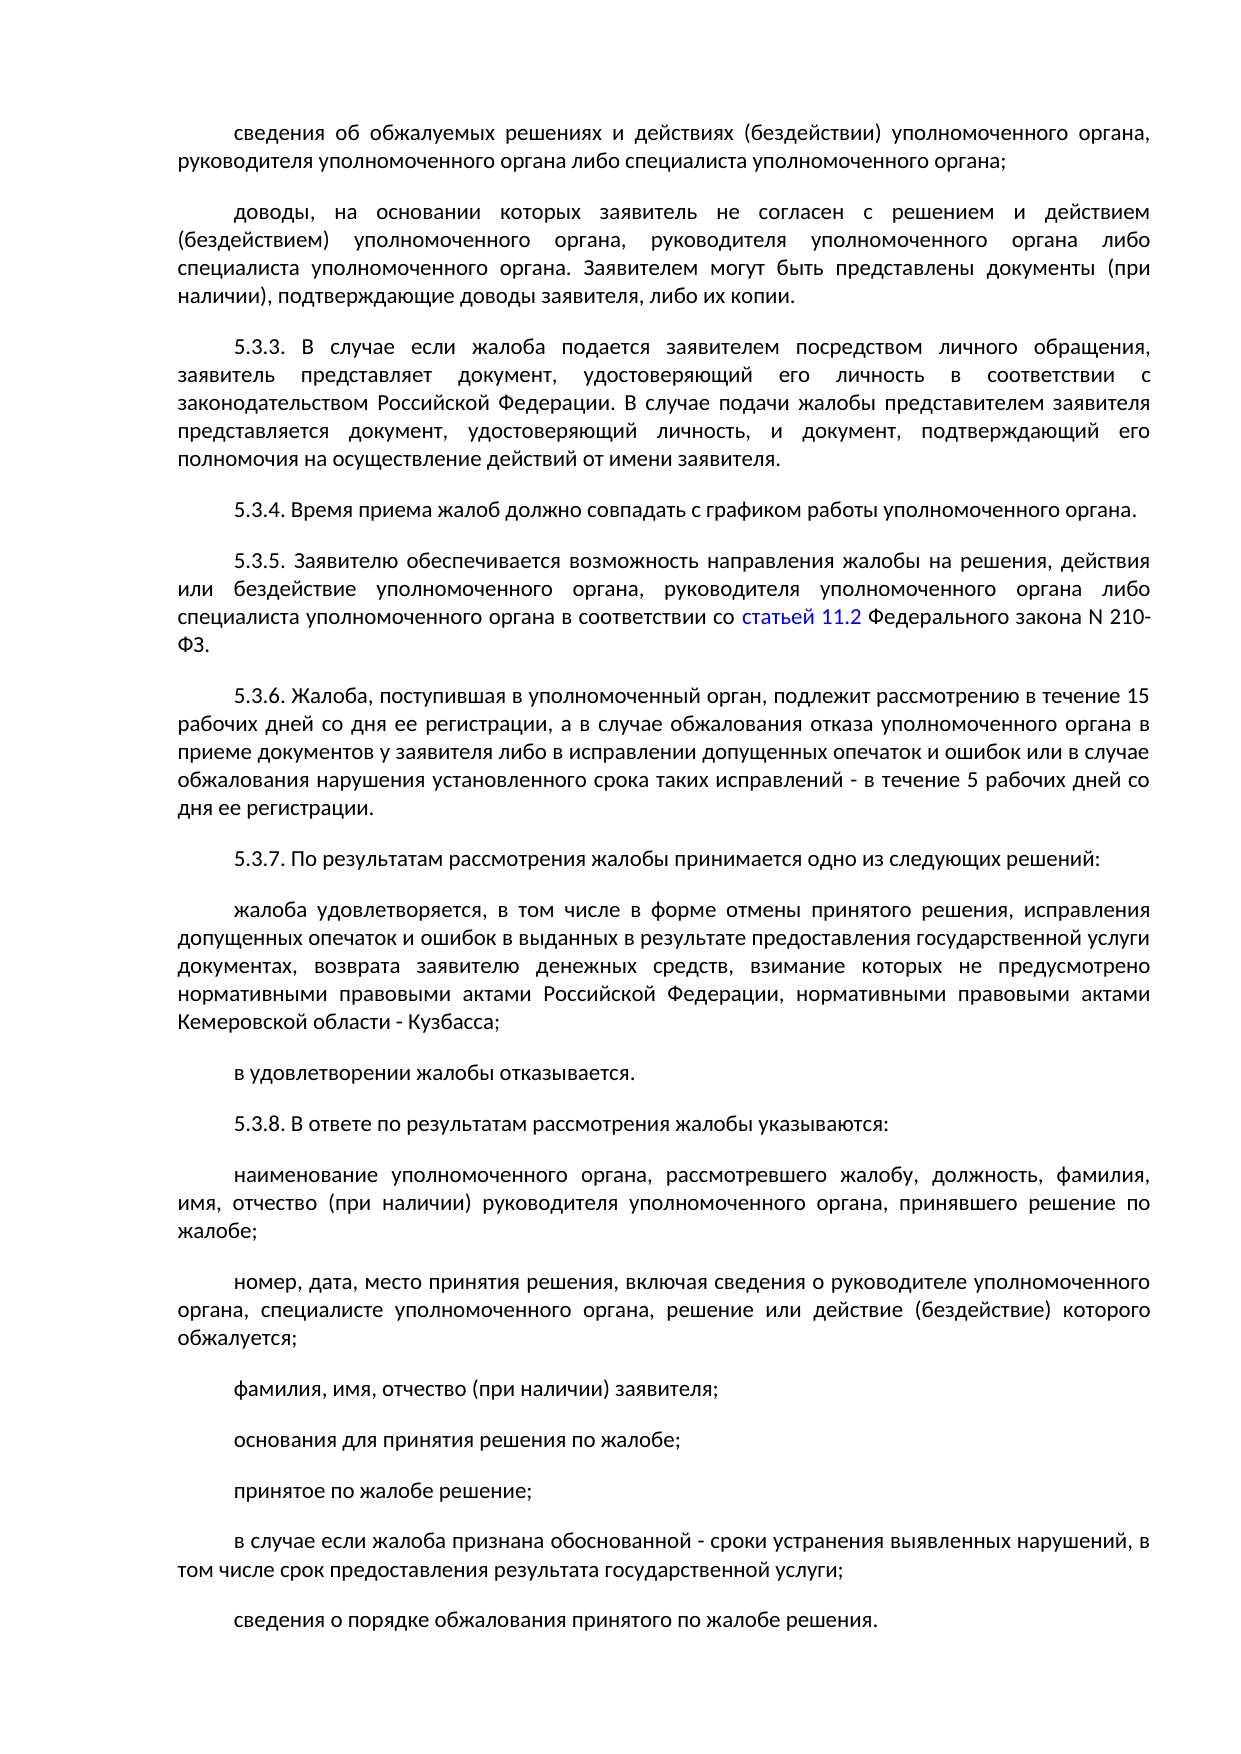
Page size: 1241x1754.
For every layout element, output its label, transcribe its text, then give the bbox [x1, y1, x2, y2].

text в случае если жалоба признана обоснованной - сроки устранения выявленных нарушений, в том числе срок предоставления результата государственной услуги; [177, 1527, 1152, 1583]
text фамилия, имя, отчество (при наличии) заявителя; [177, 1374, 1152, 1402]
text 5.3.8. В ответе по результатам рассмотрения жалобы указываются: [177, 1109, 1152, 1137]
text основания для принятия решения по жалобе; [177, 1425, 1152, 1453]
text номер, дата, место принятия решения, включая сведения о руководителе уполномоченного органа, специалисте уполномоченного органа, решение или действие (бездействие) которого обжалуется; [177, 1267, 1152, 1351]
text жалоба удовлетворяется, в том числе в форме отмены принятого решения, исправления допущенных опечаток и ошибок в выданных в результате предоставления государственной услуги документах, возврата заявителю денежных средств, взимание которых не предусмотрено нормативными правовыми актами Российской Федерации, нормативными правовыми актами Кемеровской области - Кузбасса; [177, 895, 1152, 1035]
text 5.3.6. Жалоба, поступившая в уполномоченный орган, подлежит рассмотрению в течение 15 рабочих дней со дня ее регистрации, а в случае обжалования отказа уполномоченного органа в приеме документов у заявителя либо в исправлении допущенных опечаток и ошибок или в случае обжалования нарушения установленного срока таких исправлений - в течение 5 рабочих дней со дня ее регистрации. [177, 681, 1152, 821]
text доводы, на основании которых заявитель не согласен с решением и действием (бездействием) уполномоченного органа, руководителя уполномоченного органа либо специалиста уполномоченного органа. Заявителем могут быть представлены документы (при наличии), подтверждающие доводы заявителя, либо их копии. [177, 197, 1152, 309]
text 5.3.5. Заявителю обеспечивается возможность направления жалобы на решения, действия или бездействие уполномоченного органа, руководителя уполномоченного органа либо специалиста уполномоченного органа в соответствии со статьей 11.2 Федерального закона N 210-ФЗ. [177, 546, 1152, 658]
text сведения об обжалуемых решениях и действиях (бездействии) уполномоченного органа, руководителя уполномоченного органа либо специалиста уполномоченного органа; [177, 118, 1152, 174]
text 5.3.4. Время приема жалоб должно совпадать с графиком работы уполномоченного органа. [177, 495, 1152, 523]
text 5.3.7. По результатам рассмотрения жалобы принимается одно из следующих решений: [177, 844, 1152, 872]
text наименование уполномоченного органа, рассмотревшего жалобу, должность, фамилия, имя, отчество (при наличии) руководителя уполномоченного органа, принявшего решение по жалобе; [177, 1160, 1152, 1244]
text принятое по жалобе решение; [177, 1476, 1152, 1504]
text в удовлетворении жалобы отказывается. [177, 1058, 1152, 1086]
text сведения о порядке обжалования принятого по жалобе решения. [177, 1606, 1152, 1634]
text 5.3.3. В случае если жалоба подается заявителем посредством личного обращения, заявитель представляет документ, удостоверяющий его личность в соответствии с законодательством Российской Федерации. В случае подачи жалобы представителем заявителя представляется документ, удостоверяющий личность, и документ, подтверждающий его полномочия на осуществление действий от имени заявителя. [177, 332, 1152, 472]
